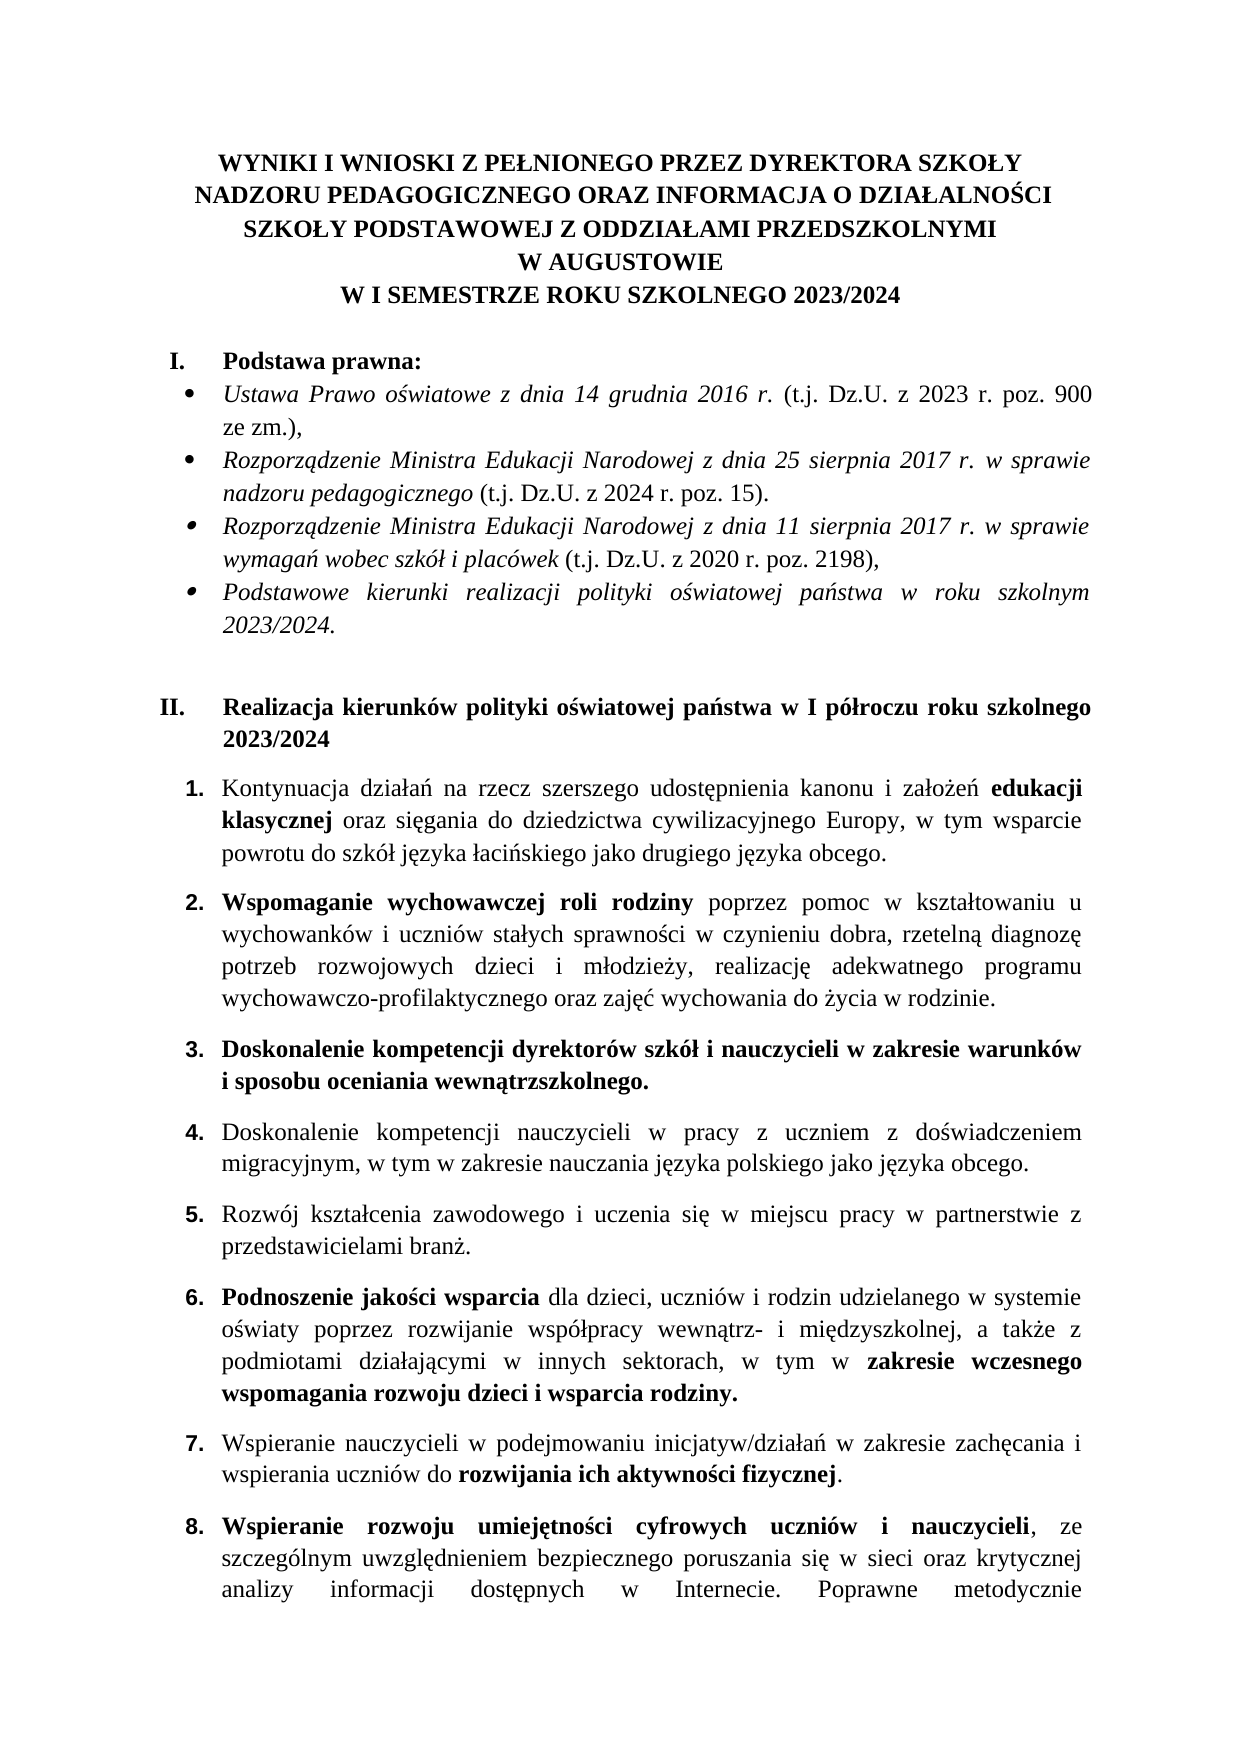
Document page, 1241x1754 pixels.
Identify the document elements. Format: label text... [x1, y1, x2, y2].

text WYNIKI I WNIOSKI Z PEŁNIONEGO PRZEZ DYREKTORA SZKOŁY [148, 148, 1093, 176]
list Wspieranie nauczycieli w podejmowaniu inicjatyw/działań w zakresie zachęcania i wspierania uczniów do rozwijania ich aktywności fizycznej. [185, 1428, 1082, 1488]
list Rozporządzenie Ministra Edukacji Narodowej z dnia 25 sierpnia 2017 r. w sprawie nadzoru pedagogicznego (t.j. Dz.U. z 2024 r. poz. 15). [185, 445, 1093, 507]
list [185, 1511, 1082, 1603]
list Podstawa prawna: [185, 346, 1093, 374]
list Doskonalenie kompetencji nauczycieli w pracy z uczniem z doświadczeniem migracyjnym, w tym w zakresie nauczania języka polskiego jako języka obcego. [185, 1117, 1082, 1177]
list Kontynuacja działań na rzecz szerszego udostępnienia kanonu i założeń edukacji klasycznej oraz sięgania do dziedzictwa cywilizacyjnego Europy, w tym wsparcie powrotu do szkół języka łacińskiego jako drugiego języka obcego. [185, 773, 1082, 866]
list Rozporządzenie Ministra Edukacji Narodowej z dnia 11 sierpnia 2017 r. w sprawie wymagań wobec szkół i placówek (t.j. Dz.U. z 2020 r. poz. 2198), [185, 511, 1093, 573]
list Ustawa Prawo oświatowe z dnia 14 grudnia 2016 r. (t.j. Dz.U. z 2023 r. poz. 900 ze zm.), [185, 379, 1093, 441]
list Podnoszenie jakości wsparcia dla dzieci, uczniów i rodzin udzielanego w systemie oświaty poprzez rozwijanie współpracy wewnątrz- i międzyszkolnej, a także z podmiotami działającymi w innych sektorach, w tym w zakresie wczesnego wspomagania rozwoju dzieci i wsparcia rodziny. [185, 1282, 1082, 1407]
list Realizacja kierunków polityki oświatowej państwa w I półroczu roku szkolnego 2023/2024 [185, 692, 1093, 753]
text W AUGUSTOWIE W I SEMESTRZE ROKU SZKOLNEGO 2023/2024 [148, 247, 1093, 308]
list Doskonalenie kompetencji dyrektorów szkół i nauczycieli w zakresie warunków i sposobu oceniania wewnątrzszkolnego. [185, 1034, 1082, 1094]
text NADZORU PEDAGOGICZNEGO ORAZ INFORMACJA O DZIAŁALNOŚCI SZKOŁY PODSTAWOWEJ Z ODDZIAŁAMI PRZEDSZKOLNYMI [148, 181, 1093, 242]
list Wspomaganie wychowawczej roli rodziny poprzez pomoc w kształtowaniu u wychowanków i uczniów stałych sprawności w czynieniu dobra, rzetelną diagnozę potrzeb rozwojowych dzieci i młodzieży, realizację adekwatnego programu wychowawczo-profilaktycznego oraz zajęć wychowania do życia w rodzinie. [185, 887, 1082, 1012]
list Rozwój kształcenia zawodowego i uczenia się w miejscu pracy w partnerstwie z przedstawicielami branż. [185, 1199, 1082, 1260]
list Podstawowe kierunki realizacji polityki oświatowej państwa w roku szkolnym 2023/2024. [185, 577, 1093, 639]
